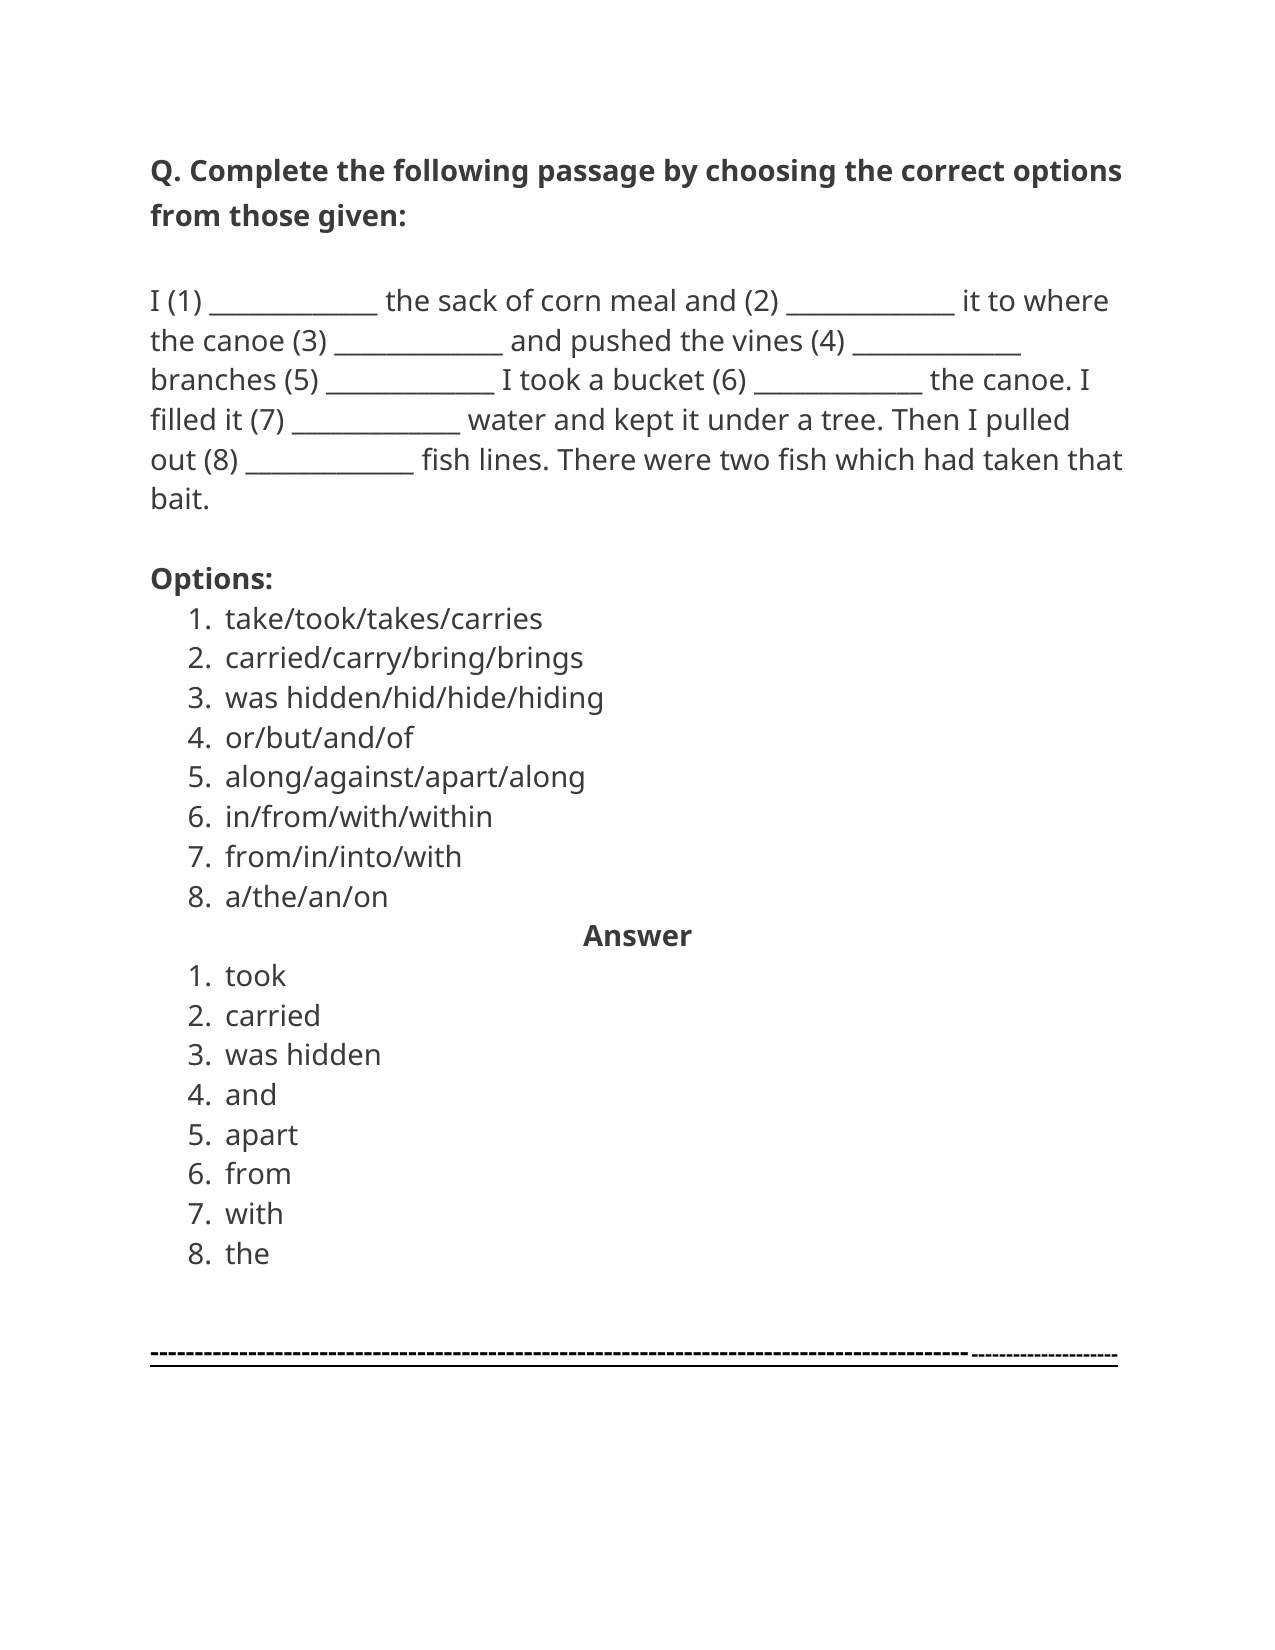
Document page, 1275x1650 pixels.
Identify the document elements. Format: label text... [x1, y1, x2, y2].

list carried [187, 995, 1125, 1034]
list in/from/with/within [187, 796, 1125, 836]
list with [187, 1193, 1125, 1233]
text I (1) _____________ the sack of corn meal and (2) _____________ it to where the canoe (3) _____________ and pushed the vines (4) _____________ branches (5) _____________ I took a bucket (6) _____________ the canoe. I filled it (7) _____________ water and kept it under a tree. Then I pulled out (8) _____________ fish lines. There were two fish which had taken that bait. [150, 280, 1125, 518]
list carried/carry/bring/brings [187, 638, 1125, 677]
list along/against/apart/along [187, 757, 1125, 796]
list took [187, 955, 1125, 995]
list and [187, 1074, 1125, 1114]
list take/took/takes/carries [187, 598, 1125, 638]
list the [187, 1233, 1125, 1273]
list from/in/into/with [187, 836, 1125, 876]
text Options: [150, 558, 1125, 598]
list was hidden/hid/hide/hiding [187, 677, 1125, 717]
list apart [187, 1114, 1125, 1154]
list from [187, 1154, 1125, 1193]
text Answer [150, 916, 1125, 955]
list was hidden [187, 1034, 1125, 1074]
subtitle Q. Complete the following passage by choosing the correct options from those given: [150, 150, 1125, 235]
list or/but/and/of [187, 717, 1125, 757]
text ----------------------------------------------------------------------------------------------------------------- [150, 1334, 1125, 1370]
list a/the/an/on [187, 876, 1125, 916]
